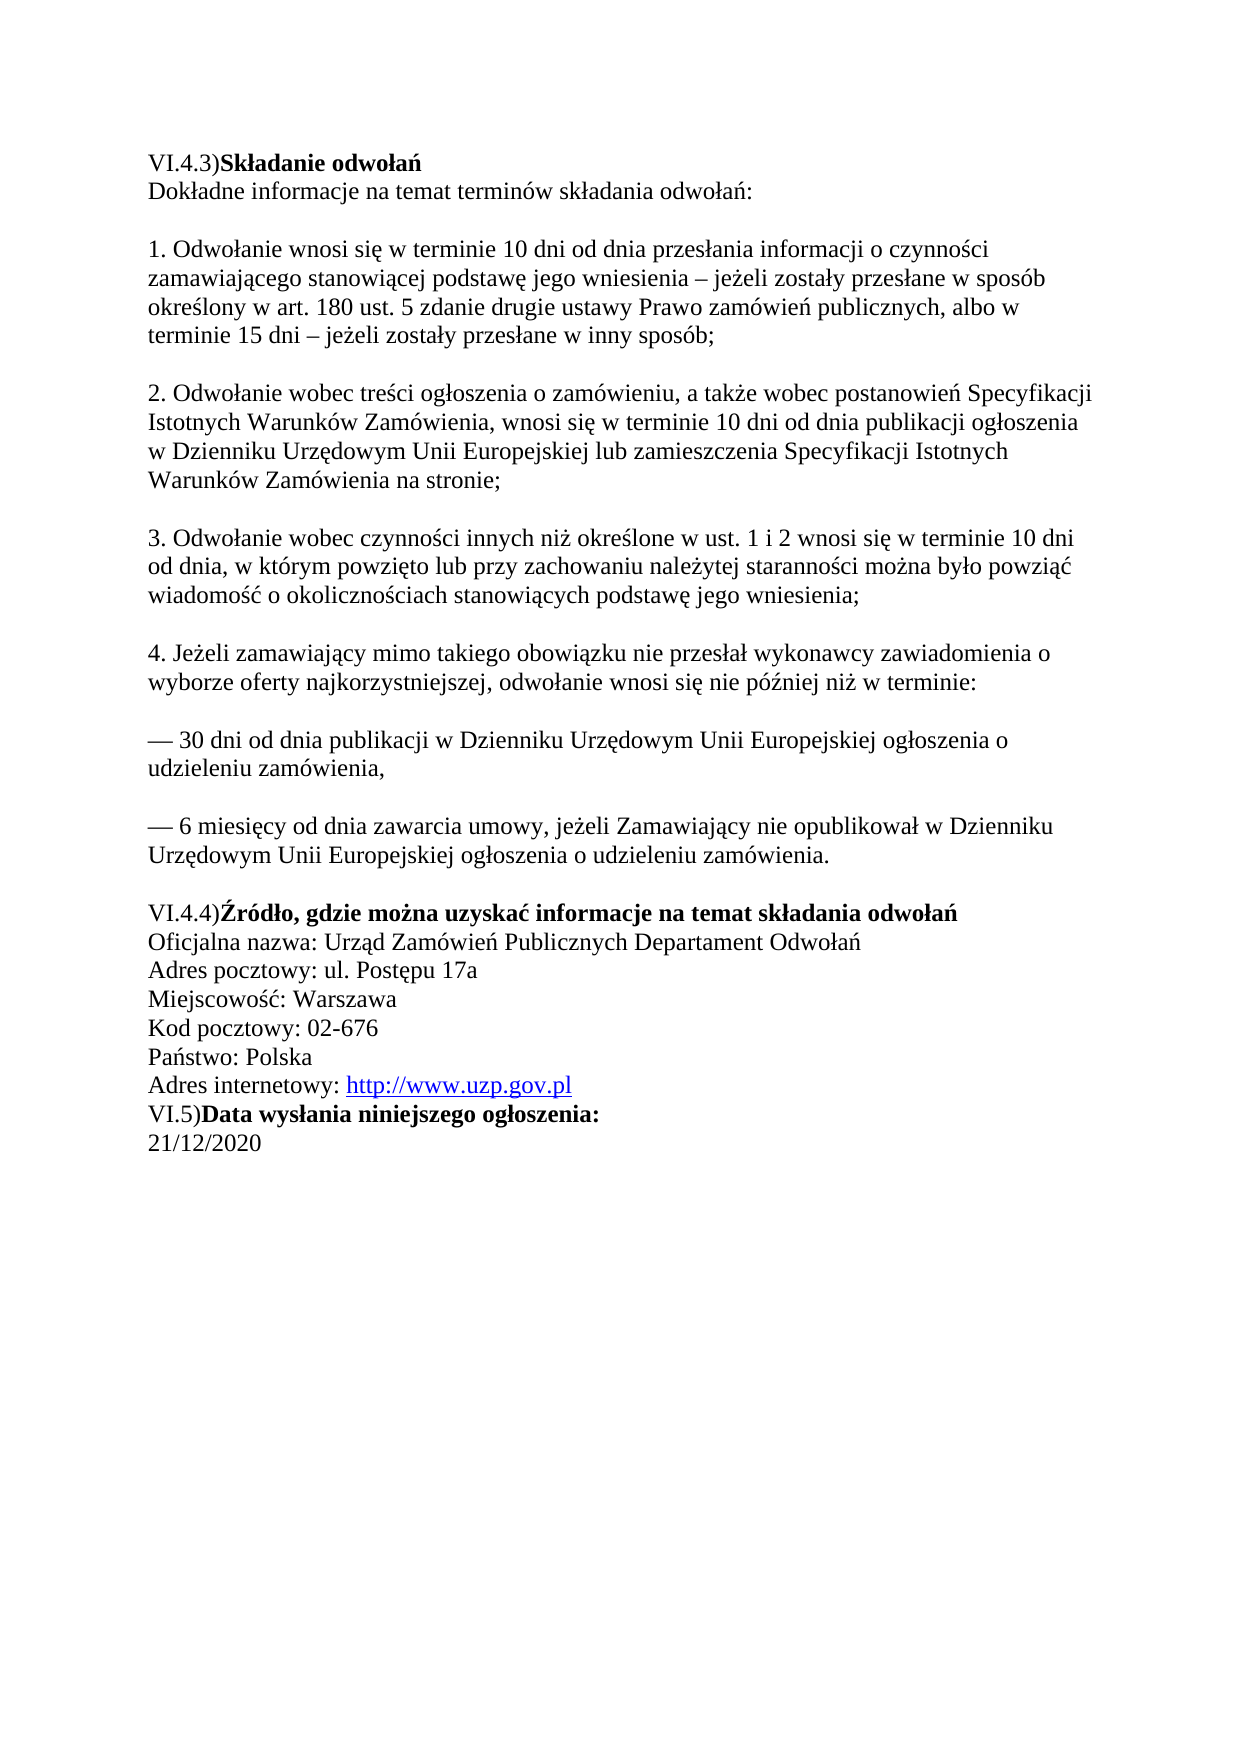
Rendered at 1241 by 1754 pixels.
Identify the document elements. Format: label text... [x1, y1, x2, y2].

text 4. Jeżeli zamawiający mimo takiego obowiązku nie przesłał wykonawcy zawiadomienia o wyborze oferty najkorzystniejszej, odwołanie wnosi się nie później niż w terminie: [148, 638, 1093, 696]
text 21/12/2020 [148, 1128, 1093, 1157]
text VI.5)Data wysłania niniejszego ogłoszenia: [148, 1099, 1093, 1128]
text VI.4.4)Źródło, gdzie można uzyskać informacje na temat składania odwołań [148, 898, 1093, 927]
text — 6 miesięcy od dnia zawarcia umowy, jeżeli Zamawiający nie opublikował w Dzienniku Urzędowym Unii Europejskiej ogłoszenia o udzieleniu zamówienia. [148, 811, 1093, 869]
text Dokładne informacje na temat terminów składania odwołań: [148, 176, 1093, 205]
text — 30 dni od dnia publikacji w Dzienniku Urzędowym Unii Europejskiej ogłoszenia o udzieleniu zamówienia, [148, 725, 1093, 782]
text VI.4.3)Składanie odwołań [148, 148, 1093, 176]
text 2. Odwołanie wobec treści ogłoszenia o zamówieniu, a także wobec postanowień Specyfikacji Istotnych Warunków Zamówienia, wnosi się w terminie 10 dni od dnia publikacji ogłoszenia w Dzienniku Urzędowym Unii Europejskiej lub zamieszczenia Specyfikacji Istotnych Warunków Zamówienia na stronie; [148, 378, 1093, 493]
text Oficjalna nazwa: Urząd Zamówień Publicznych Departament Odwołań Adres pocztowy: ul. Postępu 17a Miejscowość: Warszawa Kod pocztowy: 02-676 Państwo: Polska Adres internetowy: http://www.uzp.gov.pl [148, 927, 1093, 1099]
text 3. Odwołanie wobec czynności innych niż określone w ust. 1 i 2 wnosi się w terminie 10 dni od dnia, w którym powzięto lub przy zachowaniu należytej staranności można było powziąć wiadomość o okolicznościach stanowiących podstawę jego wniesienia; [148, 523, 1093, 609]
text 1. Odwołanie wnosi się w terminie 10 dni od dnia przesłania informacji o czynności zamawiającego stanowiącej podstawę jego wniesienia – jeżeli zostały przesłane w sposób określony w art. 180 ust. 5 zdanie drugie ustawy Prawo zamówień publicznych, albo w terminie 15 dni – jeżeli zostały przesłane w inny sposób; [148, 234, 1093, 349]
